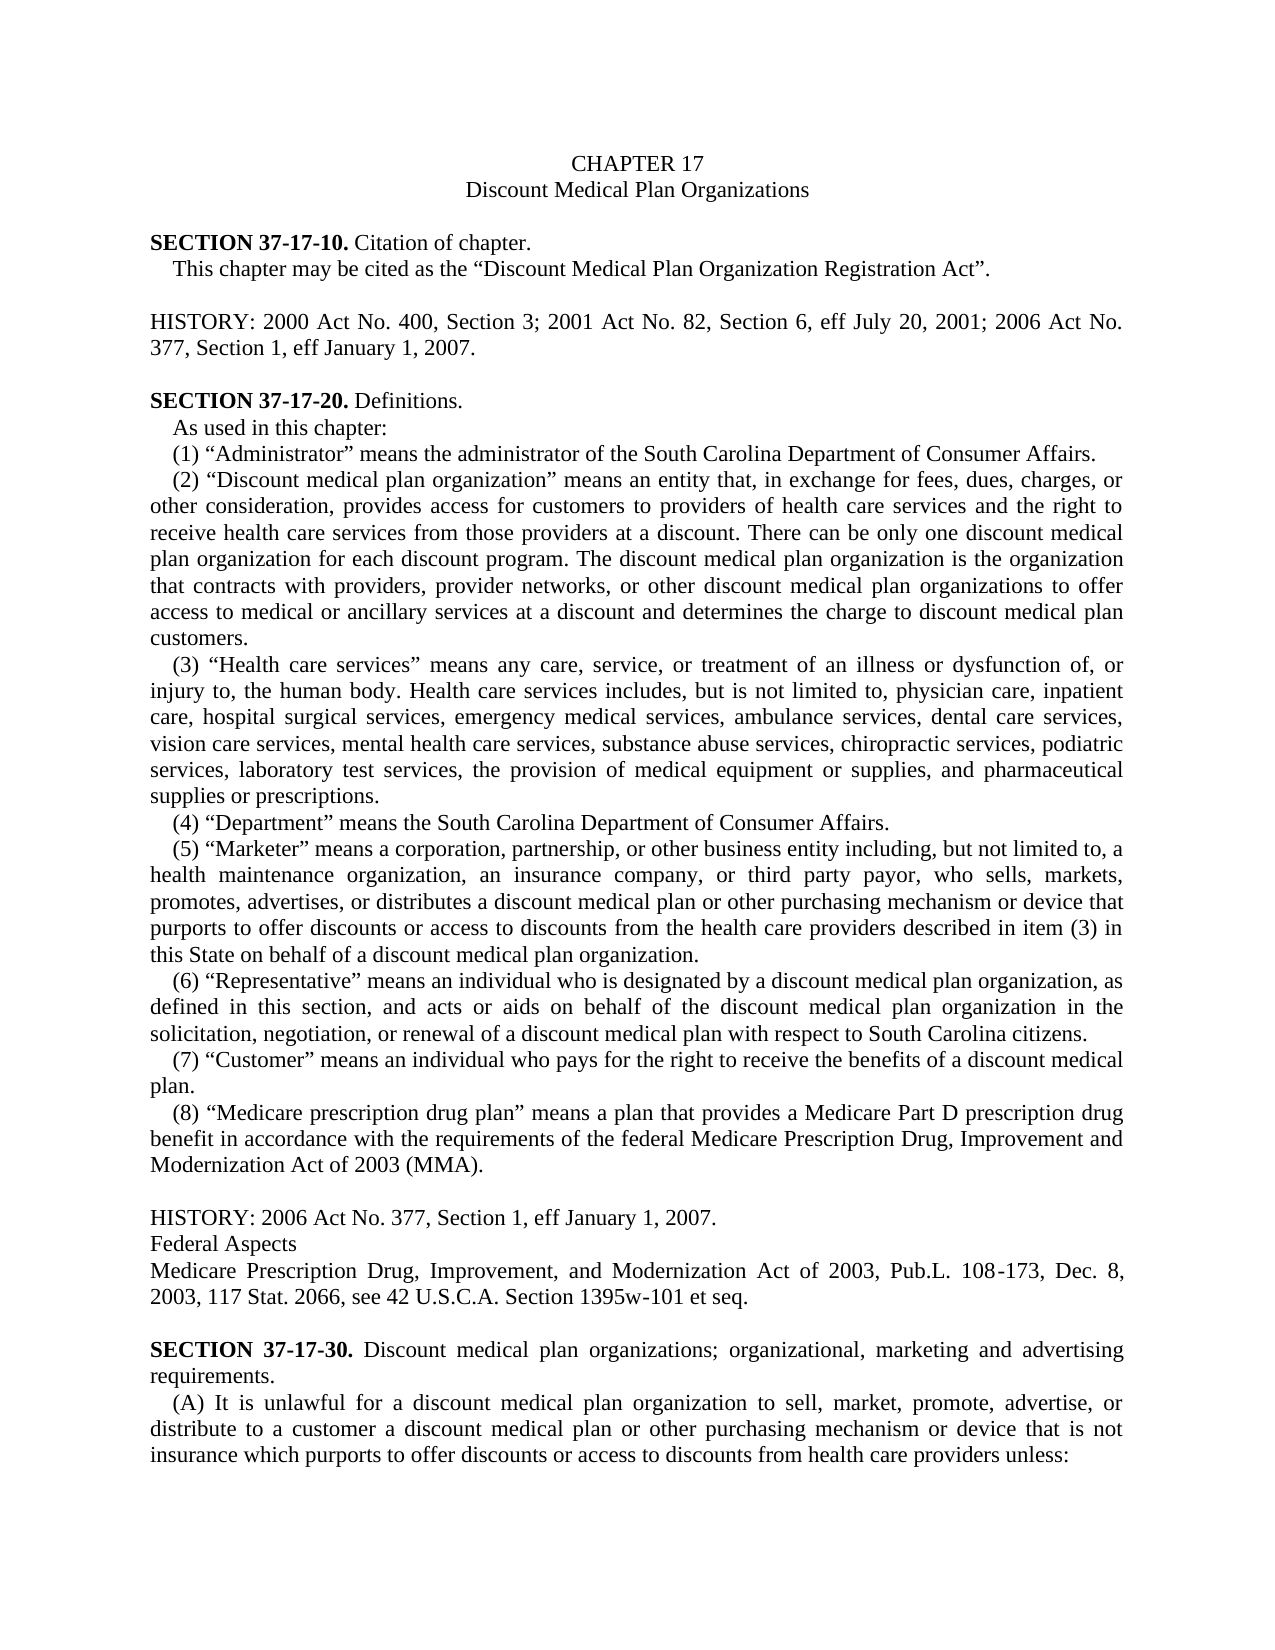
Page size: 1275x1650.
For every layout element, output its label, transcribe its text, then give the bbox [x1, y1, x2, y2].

text (1) “Administrator” means the administrator of the South Carolina Department of Consumer Affairs. [150, 440, 1125, 466]
text (6) “Representative” means an individual who is designated by a discount medical plan organization, as defined in this section, and acts or aids on behalf of the discount medical plan organization in the solicitation, negotiation, or renewal of a discount medical plan with respect to South Carolina citizens. [150, 967, 1125, 1046]
text HISTORY: 2000 Act No. 400, Section 3; 2001 Act No. 82, Section 6, eff July 20, 2001; 2006 Act No. 377, Section 1, eff January 1, 2007. [150, 308, 1125, 361]
text (7) “Customer” means an individual who pays for the right to receive the benefits of a discount medical plan. [150, 1046, 1125, 1099]
text (3) “Health care services” means any care, service, or treatment of an illness or dysfunction of, or injury to, the human body. Health care services includes, but is not limited to, physician care, inpatient care, hospital surgical services, emergency medical services, ambulance services, dental care services, vision care services, mental health care services, substance abuse services, chiropractic services, podiatric services, laboratory test services, the provision of medical equipment or supplies, and pharmaceutical supplies or prescriptions. [150, 651, 1125, 809]
text (4) “Department” means the South Carolina Department of Consumer Affairs. [150, 809, 1125, 835]
text As used in this chapter: [150, 413, 1125, 440]
text (5) “Marketer” means a corporation, partnership, or other business entity including, but not limited to, a health maintenance organization, an insurance company, or third party payor, who sells, markets, promotes, advertises, or distributes a discount medical plan or other purchasing mechanism or device that purports to offer discounts or access to discounts from the health care providers described in item (3) in this State on behalf of a discount medical plan organization. [150, 835, 1125, 967]
text SECTION 37-17-20. Definitions. [150, 387, 1125, 413]
text SECTION 37-17-30. Discount medical plan organizations; organizational, marketing and advertising requirements. [150, 1336, 1125, 1389]
text SECTION 37-17-10. Citation of chapter. [150, 229, 1125, 255]
text This chapter may be cited as the “Discount Medical Plan Organization Registration Act”. [150, 255, 1125, 282]
text Federal Aspects [150, 1231, 1125, 1257]
text (2) “Discount medical plan organization” means an entity that, in exchange for fees, dues, charges, or other consideration, provides access for customers to providers of health care services and the right to receive health care services from those providers at a discount. There can be only one discount medical plan organization for each discount program. The discount medical plan organization is the organization that contracts with providers, provider networks, or other discount medical plan organizations to offer access to medical or ancillary services at a discount and determines the charge to discount medical plan customers. [150, 466, 1125, 651]
text Discount Medical Plan Organizations [150, 176, 1125, 203]
text (8) “Medicare prescription drug plan” means a plan that provides a Medicare Part D prescription drug benefit in accordance with the requirements of the federal Medicare Prescription Drug, Improvement and Modernization Act of 2003 (MMA). [150, 1099, 1125, 1178]
text HISTORY: 2006 Act No. 377, Section 1, eff January 1, 2007. [150, 1204, 1125, 1231]
text Medicare Prescription Drug, Improvement, and Modernization Act of 2003, Pub.L. 108-173, Dec. 8, 2003, 117 Stat. 2066, see 42 U.S.C.A. Section 1395w-101 et seq. [150, 1257, 1125, 1309]
text (A) It is unlawful for a discount medical plan organization to sell, market, promote, advertise, or distribute to a customer a discount medical plan or other purchasing mechanism or device that is not insurance which purports to offer discounts or access to discounts from health care providers unless: [150, 1389, 1125, 1468]
text CHAPTER 17 [150, 150, 1125, 176]
